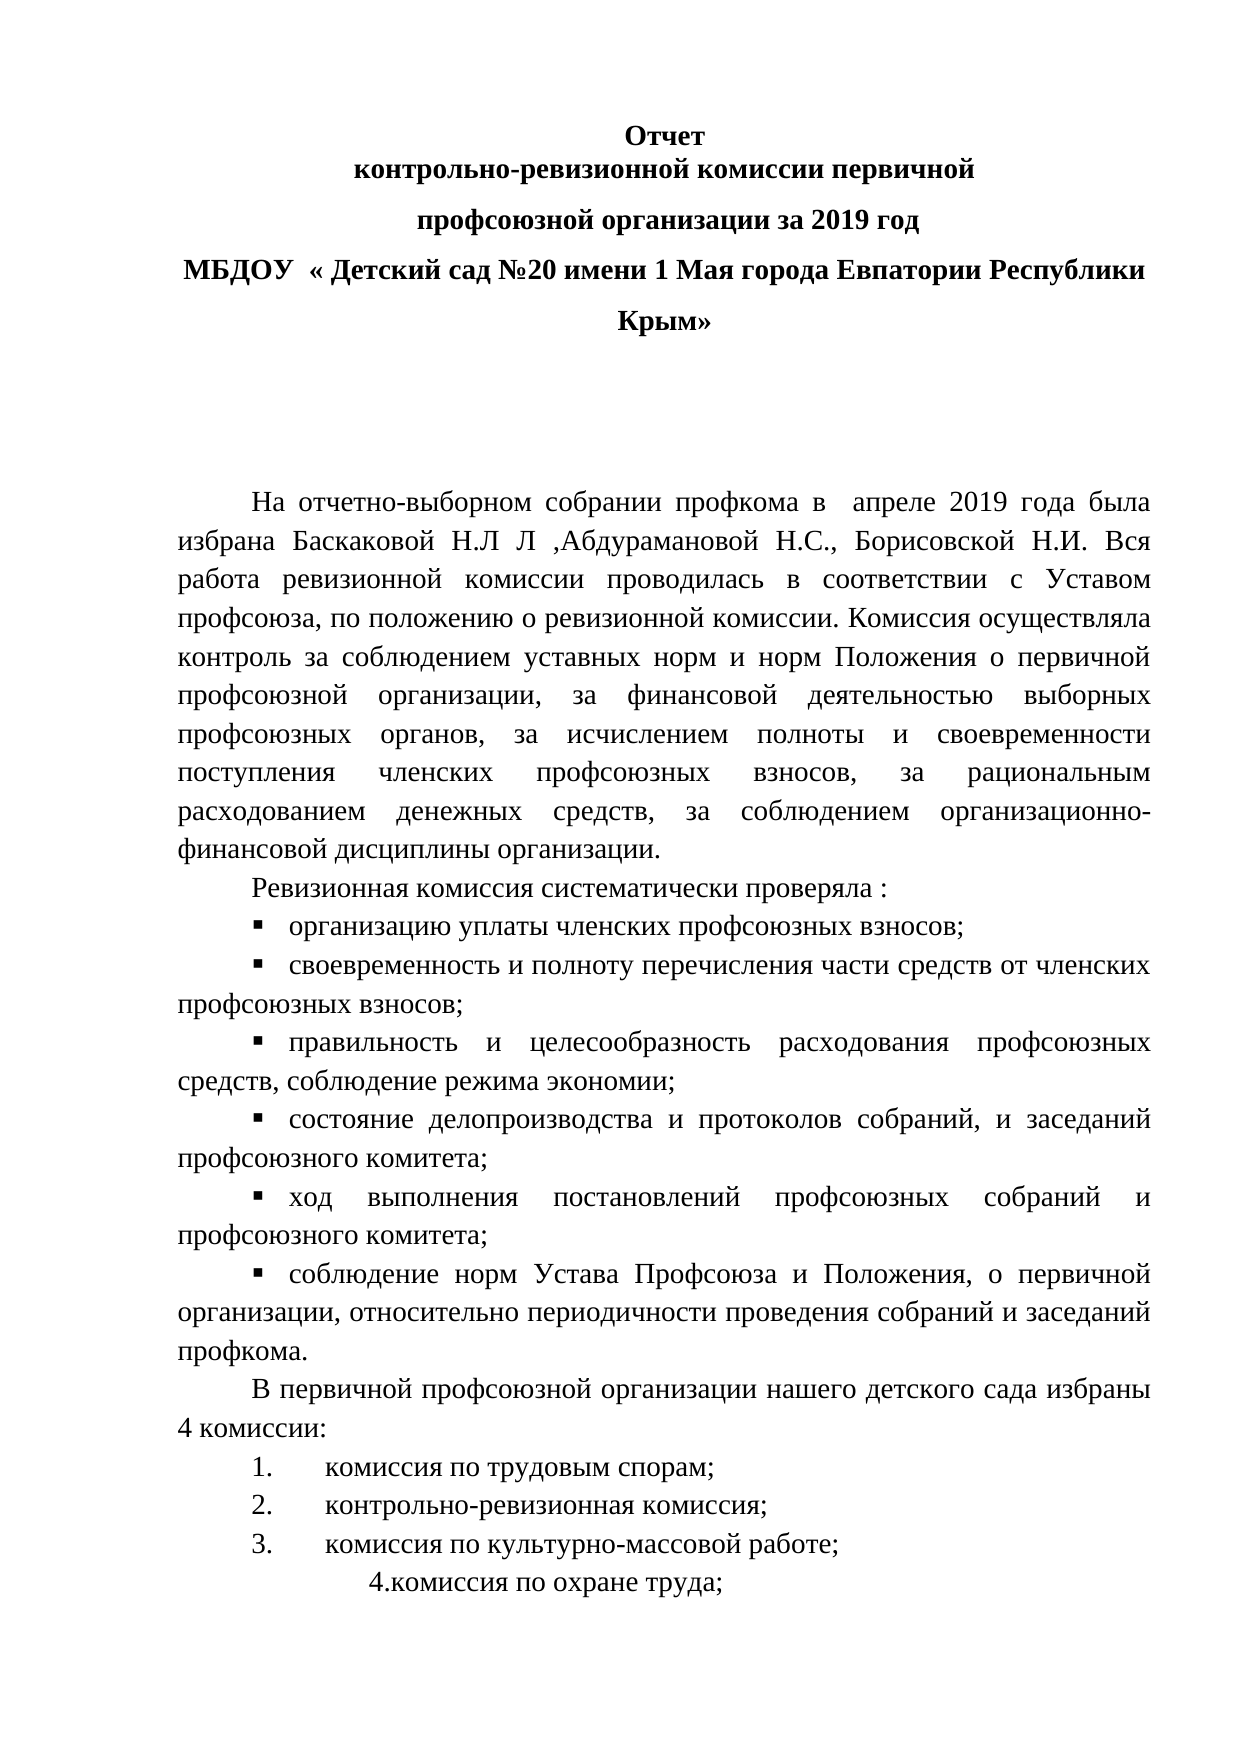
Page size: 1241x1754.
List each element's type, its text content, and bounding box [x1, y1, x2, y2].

text В первичной профсоюзной организации нашего детского сада избраны 4 комиссии: [177, 1372, 1152, 1444]
list состояние делопроизводства и протоколов собраний, и заседаний профсоюзного комитета; [177, 1101, 1152, 1174]
list контрольно-ревизионная комиссия; [177, 1487, 1152, 1521]
list соблюдение норм Устава Профсоюза и Положения, о первичной организации, относительно периодичности проведения собраний и заседаний профкома. [177, 1256, 1152, 1367]
text Ревизионная комиссия систематически проверяла : [177, 870, 1152, 903]
text Отчет [177, 118, 1152, 152]
text На отчетно-выборном собрании профкома в апреле 2019 года была избрана Баскаковой Н.Л Л ,Абдурамановой Н.С., Борисовской Н.И. Вся работа ревизионной комиссии проводилась в соответствии с Уставом профсоюза, по положению о ревизионной комиссии. Комиссия осуществляла контроль за соблюдением уставных норм и норм Положения о первичной профсоюзной организации, за финансовой деятельностью выборных профсоюзных органов, за исчислением полноты и своевременности поступления членских профсоюзных взносов, за рациональным расходованием денежных средств, за соблюдением организационно-финансовой дисциплины организации. [177, 484, 1152, 865]
list своевременность и полноту перечисления части средств от членских профсоюзных взносов; [177, 947, 1152, 1019]
list комиссия по культурно-массовой работе; [177, 1526, 1152, 1559]
list организацию уплаты членских профсоюзных взносов; [177, 908, 1152, 942]
list ход выполнения постановлений профсоюзных собраний и профсоюзного комитета; [177, 1179, 1152, 1251]
list комиссия по трудовым спорам; [177, 1449, 1152, 1482]
text контрольно-ревизионной комиссии первичной профсоюзной организации за 2019 год [177, 152, 1152, 236]
text МБДОУ « Детский сад №20 имени 1 Мая города Евпатории Республики Крым» [177, 252, 1152, 336]
list 4.комиссия по охране труда; [288, 1564, 1152, 1598]
list правильность и целесообразность расходования профсоюзных средств, соблюдение режима экономии; [177, 1024, 1152, 1096]
